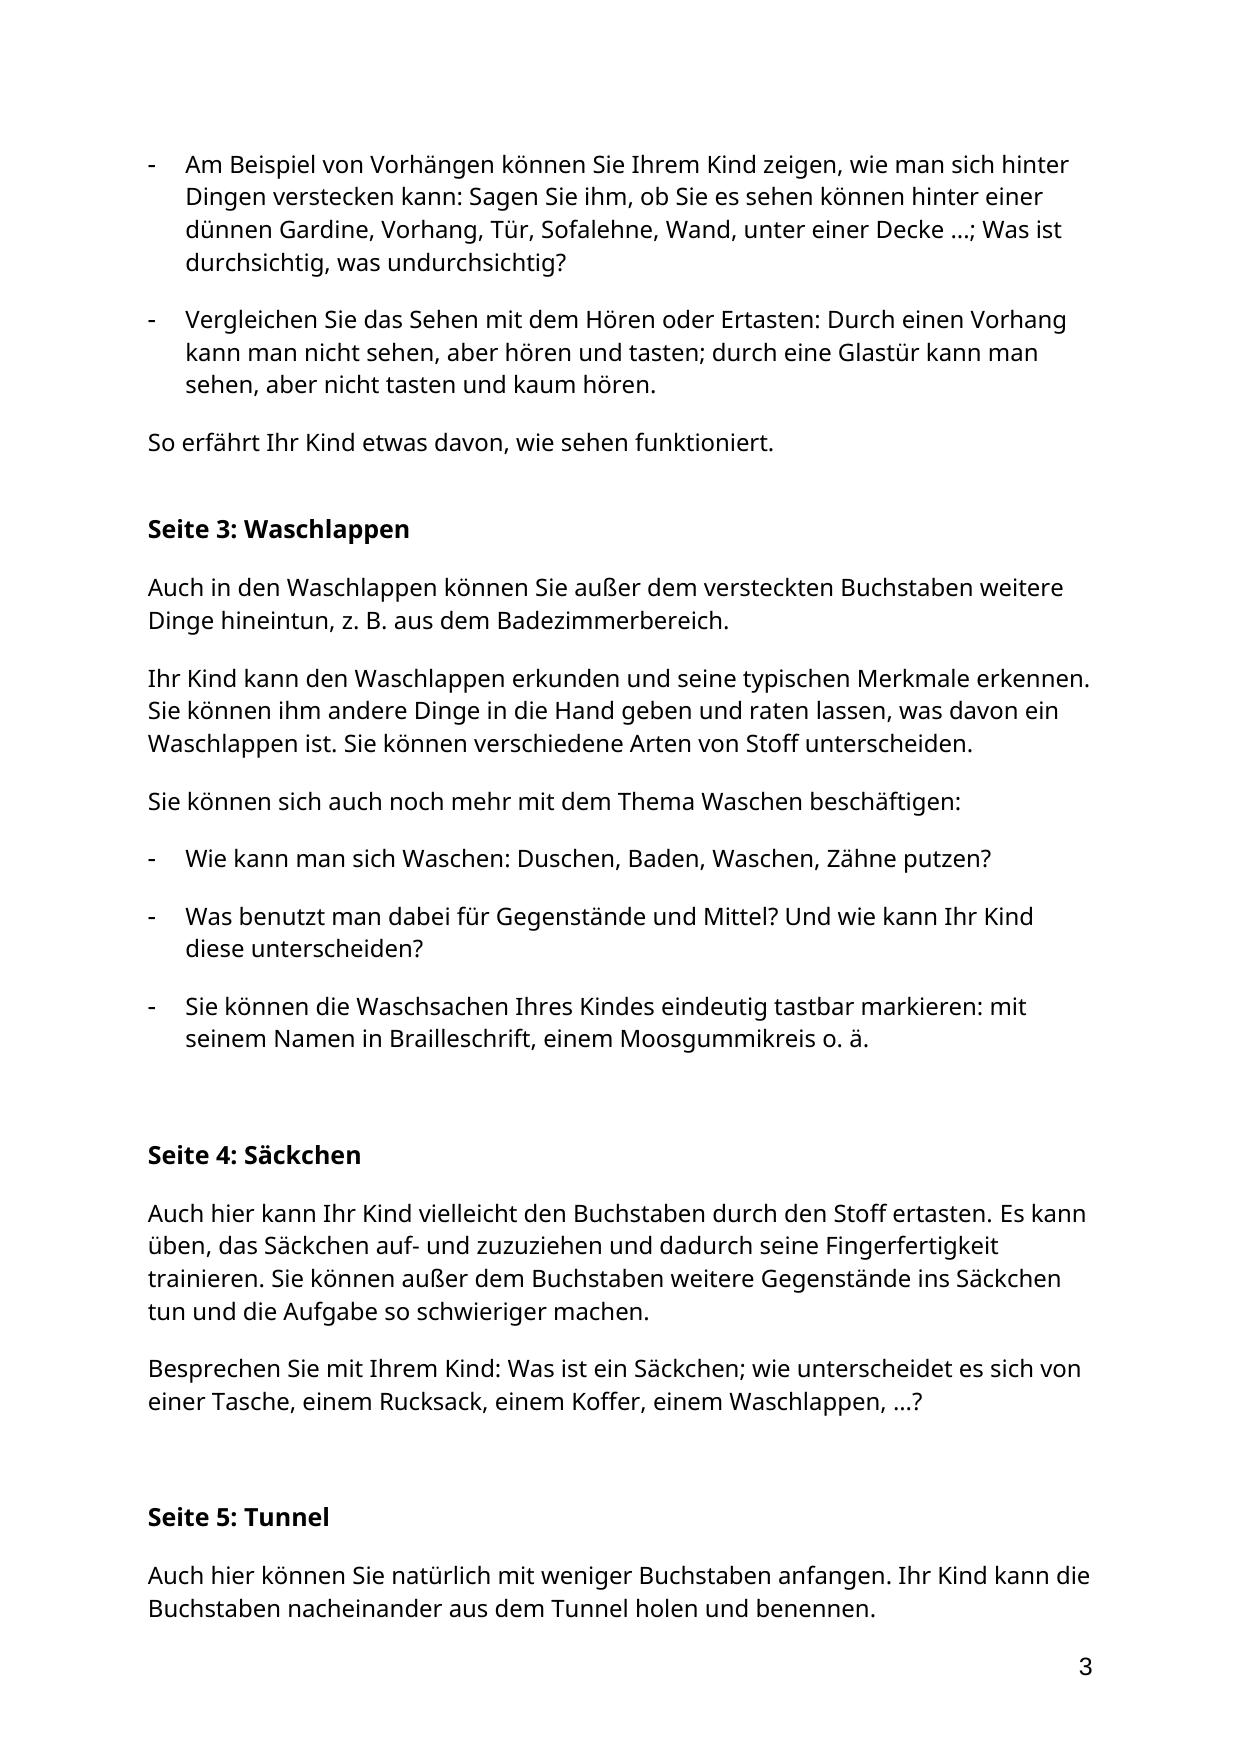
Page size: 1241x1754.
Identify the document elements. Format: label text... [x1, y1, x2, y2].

list Was benutzt man dabei für Gegenstände und Mittel? Und wie kann Ihr Kind diese unterscheiden? [148, 899, 1093, 965]
text Auch hier kann Ihr Kind vielleicht den Buchstaben durch den Stoff ertasten. Es kann üben, das Säckchen auf- und zuzuziehen und dadurch seine Fingerfertigkeit trainieren. Sie können außer dem Buchstaben weitere Gegenstände ins Säckchen tun und die Aufgabe so schwieriger machen. [148, 1197, 1093, 1327]
text Besprechen Sie mit Ihrem Kind: Was ist ein Säckchen; wie unterscheidet es sich von einer Tasche, einem Rucksack, einem Koffer, einem Waschlappen, ...? [148, 1352, 1093, 1417]
list Sie können die Waschsachen Ihres Kindes eindeutig tastbar markieren: mit seinem Namen in Brailleschrift, einem Moosgummikreis o. ä. [148, 990, 1093, 1055]
text Sie können sich auch noch mehr mit dem Thema Waschen beschäftigen: [148, 784, 1093, 817]
list Vergleichen Sie das Sehen mit dem Hören oder Ertasten: Durch einen Vorhang kann man nicht sehen, aber hören und tasten; durch eine Glastür kann man sehen, aber nicht tasten und kaum hören. [148, 303, 1093, 401]
subtitle Seite 5: Tunnel [148, 1500, 1093, 1534]
list Wie kann man sich Waschen: Duschen, Baden, Waschen, Zähne putzen? [148, 842, 1093, 874]
text Auch in den Waschlappen können Sie außer dem versteckten Buchstaben weitere Dinge hineintun, z. B. aus dem Badezimmerbereich. [148, 571, 1093, 636]
text Ihr Kind kann den Waschlappen erkunden und seine typischen Merkmale erkennen. Sie können ihm andere Dinge in die Hand geben und raten lassen, was davon ein Waschlappen ist. Sie können verschiedene Arten von Stoff unterscheiden. [148, 661, 1093, 759]
text Auch hier können Sie natürlich mit weniger Buchstaben anfangen. Ihr Kind kann die Buchstaben nacheinander aus dem Tunnel holen und benennen. [148, 1559, 1093, 1624]
text So erfährt Ihr Kind etwas davon, wie sehen funktioniert. [148, 426, 1093, 487]
list Am Beispiel von Vorhängen können Sie Ihrem Kind zeigen, wie man sich hinter Dingen verstecken kann: Sagen Sie ihm, ob Sie es sehen können hinter einer dünnen Gardine, Vorhang, Tür, Sofalehne, Wand, unter einer Decke ...; Was ist durchsichtig, was undurchsichtig? [148, 148, 1093, 278]
subtitle Seite 4: Säckchen [148, 1137, 1093, 1172]
subtitle Seite 3: Waschlappen [148, 512, 1093, 546]
